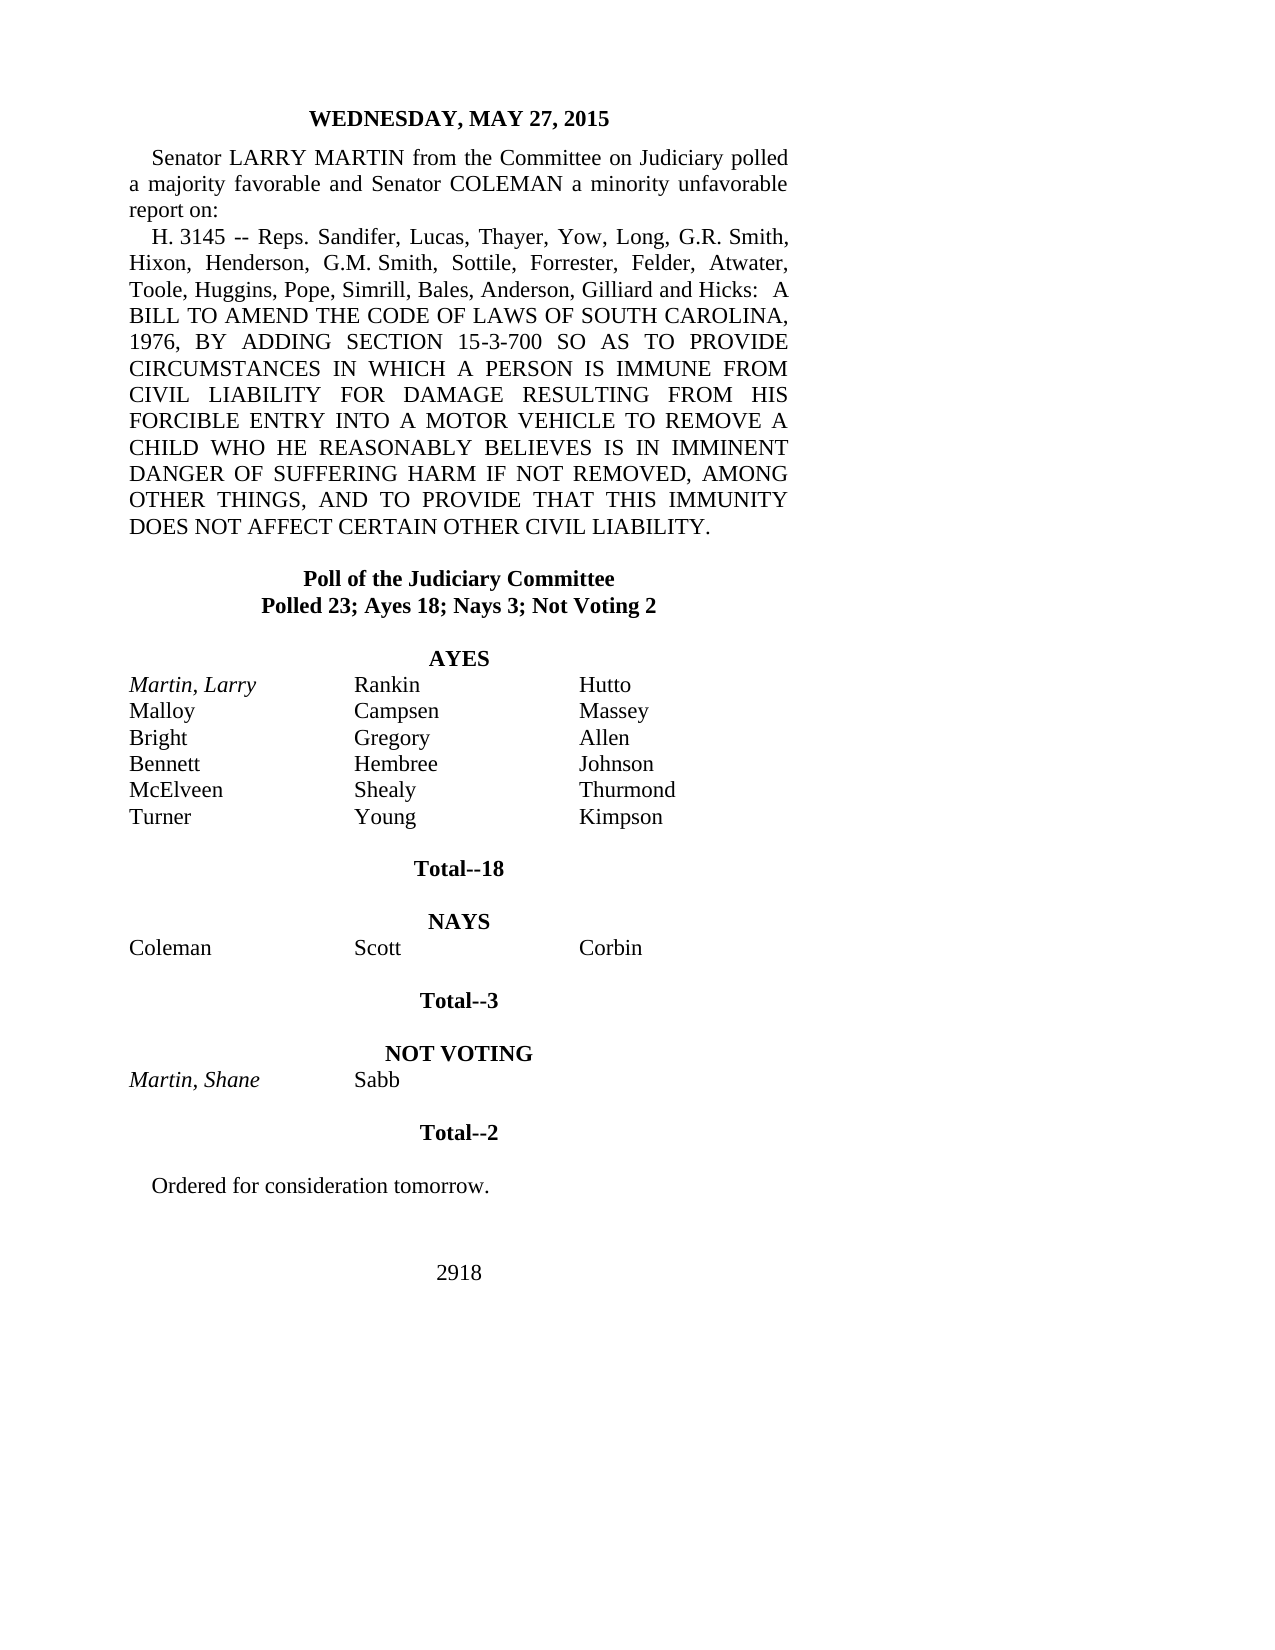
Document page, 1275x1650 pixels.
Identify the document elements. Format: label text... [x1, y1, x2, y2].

text NAYS [129, 908, 789, 934]
text NOT VOTING [129, 1040, 789, 1066]
text Polled 23; Ayes 18; Nays 3; Not Voting 2 [129, 592, 789, 618]
text Total--18 [129, 855, 789, 882]
text Turner Young Kimpson [129, 803, 789, 829]
text Coleman Scott Corbin [129, 934, 789, 961]
text Total--3 [129, 987, 789, 1013]
text Malloy Campsen Massey [129, 697, 789, 724]
text Poll of the Judiciary Committee [129, 566, 789, 592]
text McElveen Shealy Thurmond [129, 776, 789, 803]
text Senator LARRY MARTIN from the Committee on Judiciary polled a majority favorable and Senator COLEMAN a minority unfavorable report on: [129, 144, 789, 223]
text Bright Gregory Allen [129, 724, 789, 750]
text Ordered for consideration tomorrow. [129, 1172, 789, 1198]
text H. 3145 -- Reps. Sandifer, Lucas, Thayer, Yow, Long, G.R. Smith, Hixon, Henderson, G.M. Smith, Sottile, Forrester, Felder, Atwater, Toole, Huggins, Pope, Simrill, Bales, Anderson, Gilliard and Hicks: A BILL TO AMEND THE CODE OF LAWS OF SOUTH CAROLINA, 1976, BY ADDING SECTION 15-3-700 SO AS TO PROVIDE CIRCUMSTANCES IN WHICH A PERSON IS IMMUNE FROM CIVIL LIABILITY FOR DAMAGE RESULTING FROM HIS FORCIBLE ENTRY INTO A MOTOR VEHICLE TO REMOVE A CHILD WHO HE REASONABLY BELIEVES IS IN IMMINENT DANGER OF SUFFERING HARM IF NOT REMOVED, AMONG OTHER THINGS, AND TO PROVIDE THAT THIS IMMUNITY DOES NOT AFFECT CERTAIN OTHER CIVIL LIABILITY. [129, 223, 789, 539]
text Martin, Shane Sabb [129, 1066, 789, 1093]
text Bennett Hembree Johnson [129, 750, 789, 776]
text AYES [129, 644, 789, 671]
text Martin, Larry Rankin Hutto [129, 671, 789, 697]
text Total--2 [129, 1119, 789, 1145]
